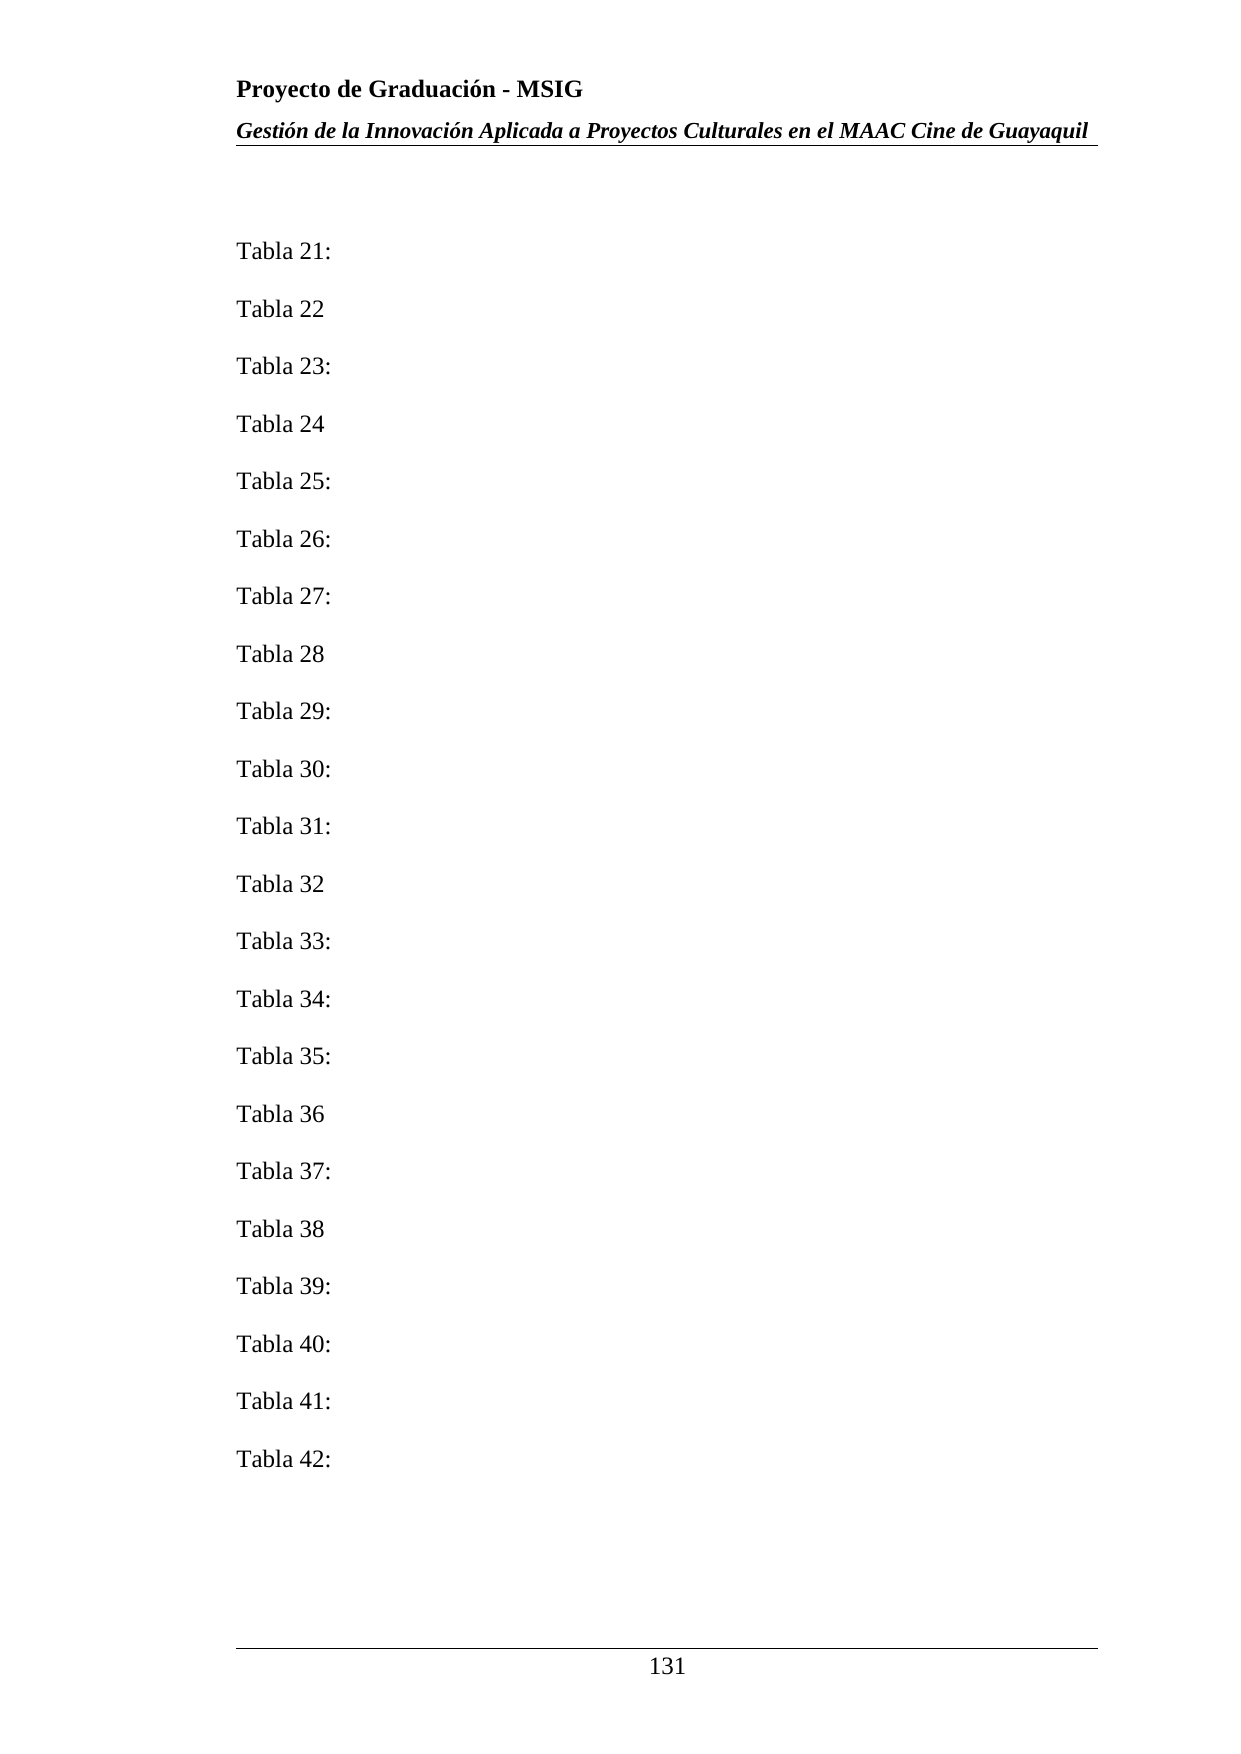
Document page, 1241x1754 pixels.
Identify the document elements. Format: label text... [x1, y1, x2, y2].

text Tabla 32 [236, 869, 1098, 897]
text Tabla 41: [236, 1386, 1098, 1415]
text Tabla 34: [236, 984, 1098, 1012]
text Tabla 42: [236, 1444, 1098, 1472]
text Tabla 39: [236, 1271, 1098, 1300]
text Tabla 30: [236, 754, 1098, 782]
text Tabla 27: [236, 581, 1098, 610]
text Tabla 26: [236, 524, 1098, 552]
text Tabla 33: [236, 926, 1098, 955]
text Tabla 38 [236, 1214, 1098, 1242]
text Tabla 31: [236, 811, 1098, 840]
text Tabla 36 [236, 1099, 1098, 1127]
text Tabla 28 [236, 639, 1098, 667]
text Tabla 21: [236, 236, 1098, 265]
text Tabla 22 [236, 294, 1098, 322]
text Tabla 40: [236, 1329, 1098, 1357]
text Tabla 24 [236, 409, 1098, 437]
text Tabla 29: [236, 696, 1098, 725]
text Tabla 25: [236, 466, 1098, 495]
text Tabla 23: [236, 351, 1098, 380]
text Tabla 37: [236, 1156, 1098, 1185]
text Tabla 35: [236, 1041, 1098, 1070]
